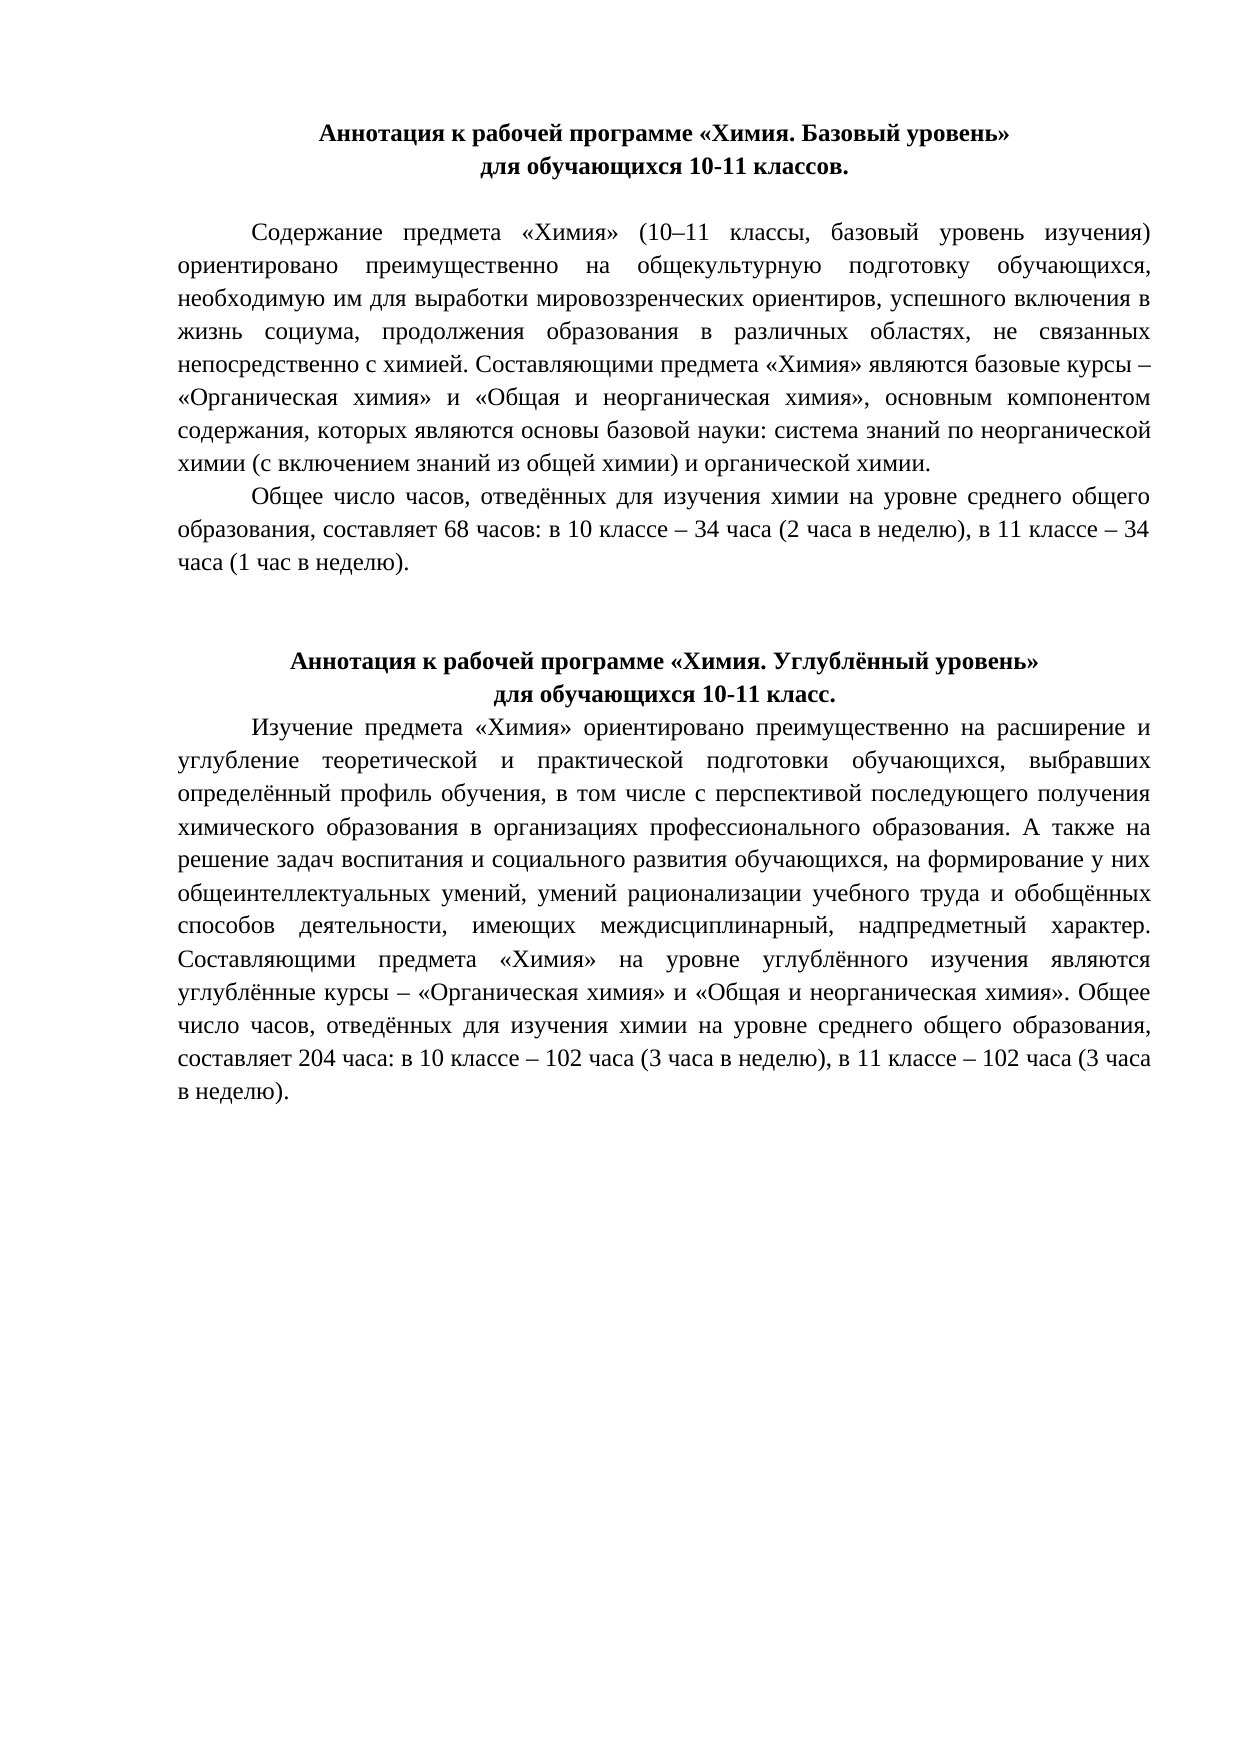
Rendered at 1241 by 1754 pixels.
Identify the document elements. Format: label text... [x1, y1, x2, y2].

text Общее число часов, отведённых для изучения химии на уровне среднего общего образования, составляет 68 часов: в 10 классе – 34 часа (2 часа в неделю), в 11 классе – 34 часа (1 час в неделю). [177, 481, 1152, 576]
text для обучающихся 10-11 класс. [177, 679, 1152, 708]
text Изучение предмета «Химия» ориентировано преимущественно на расширение и углубление теоретической и практической подготовки обучающихся, выбравших определённый профиль обучения, в том числе с перспективой последующего получения химического образования в организациях профессионального образования. А также на решение задач воспитания и социального развития обучающихся, на формирование у них общеинтеллектуальных умений, умений рационализации учебного труда и обобщённых способов деятельности, имеющих междисциплинарный, надпредметный характер. Составляющими предмета «Химия» на уровне углублённого изучения являются углублённые курсы – «Органическая химия» и «Общая и неорганическая химия». Общее число часов, отведённых для изучения химии на уровне среднего общего образования, составляет 204 часа: в 10 классе – 102 часа (3 часа в неделю), в 11 классе – 102 часа (3 часа в неделю). [177, 712, 1152, 1104]
text для обучающихся 10-11 классов. [177, 151, 1152, 180]
text Аннотация к рабочей программе «Химия. Углублённый уровень» [177, 646, 1152, 675]
text Содержание предмета «Химия» (10–11 классы, базовый уровень изучения) ориентировано преимущественно на общекультурную подготовку обучающихся, необходимую им для выработки мировоззренческих ориентиров, успешного включения в жизнь социума, продолжения образования в различных областях, не связанных непосредственно с химией. Составляющими предмета «Химия» являются базовые курсы – «Органическая химия» и «Общая и неорганическая химия», основным компонентом содержания, которых являются основы базовой науки: система знаний по неорганической химии (с включением знаний из общей химии) и органической химии. [177, 217, 1152, 477]
text Аннотация к рабочей программе «Химия. Базовый уровень» [177, 118, 1152, 147]
